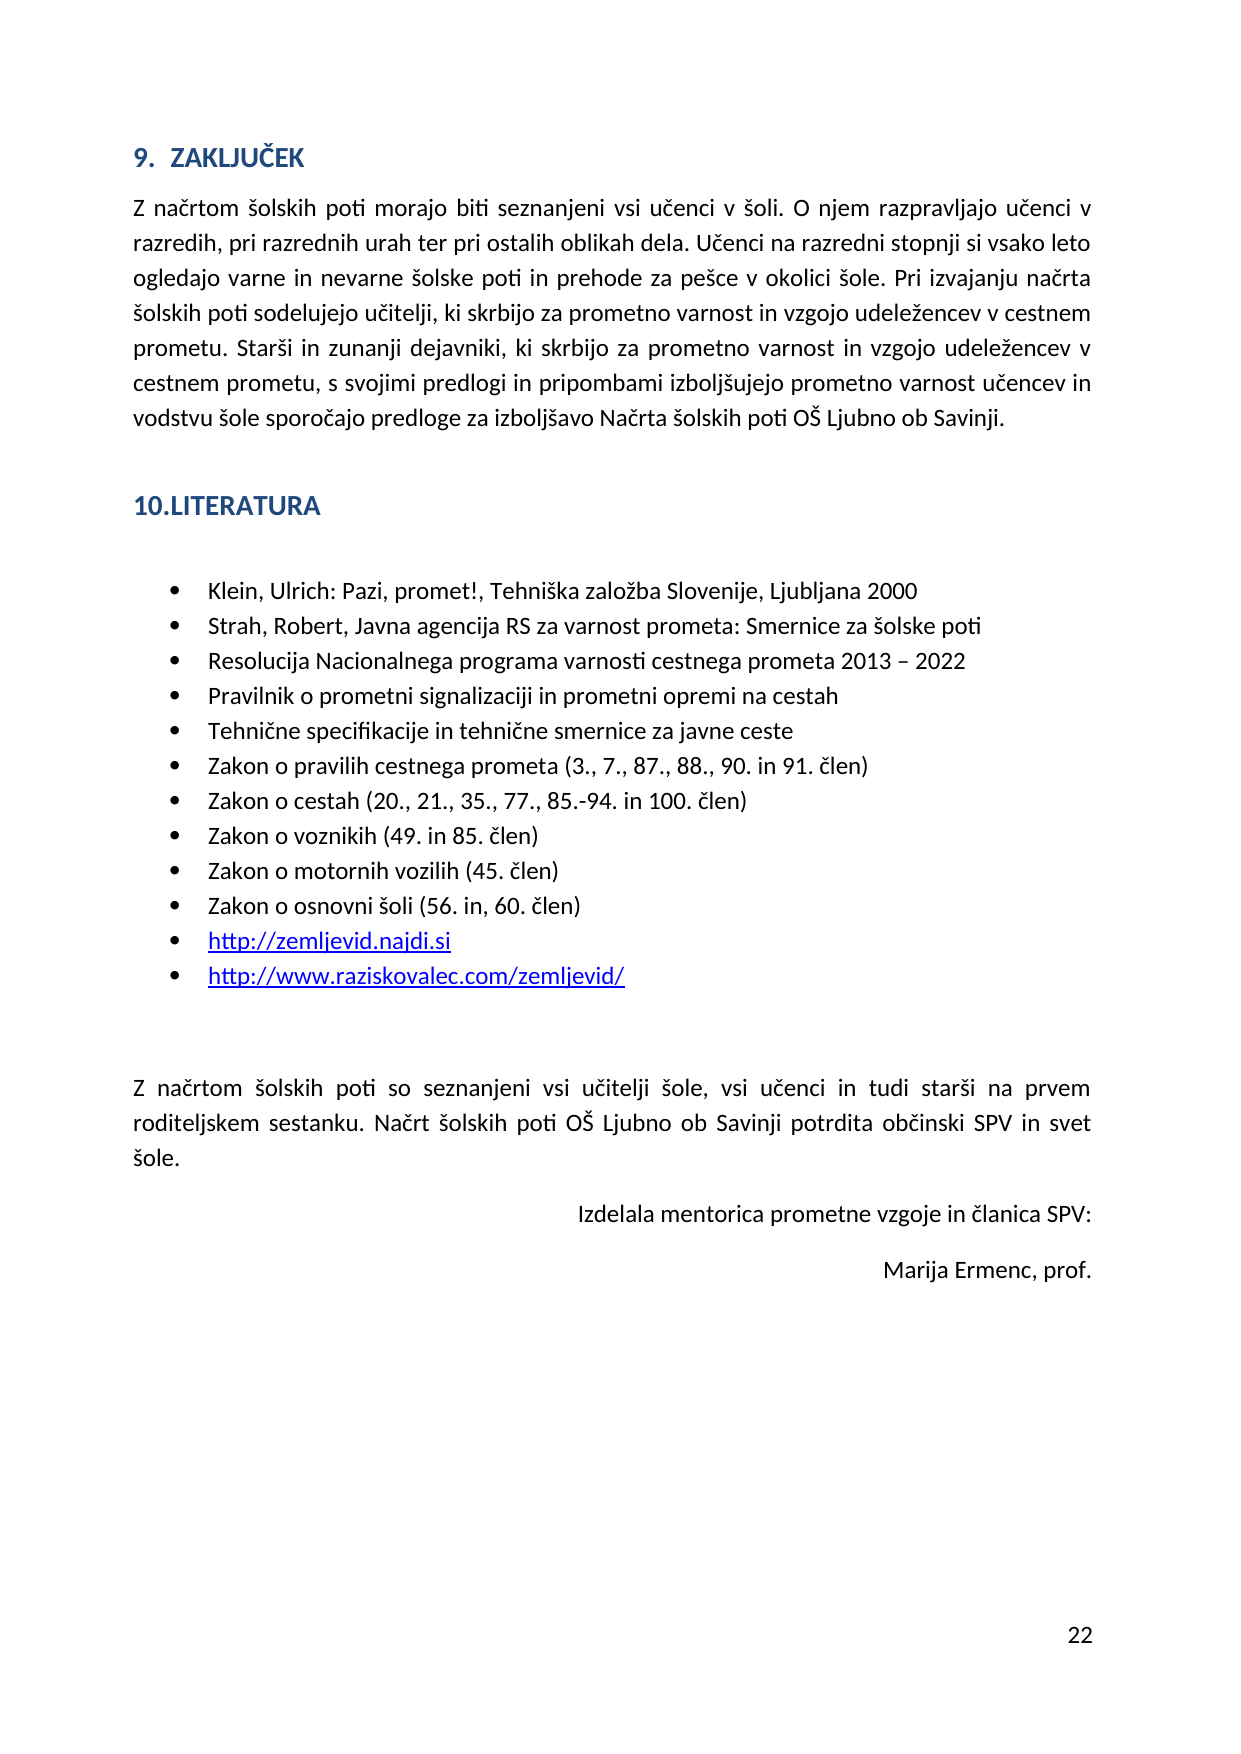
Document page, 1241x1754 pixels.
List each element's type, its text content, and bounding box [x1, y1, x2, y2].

text Izdelala mentorica prometne vzgoje in članica SPV: [133, 1198, 1093, 1228]
list Zakon o osnovni šoli (56. in, 60. člen) [170, 891, 1093, 921]
list http://www.raziskovalec.com/zemljevid/ [170, 961, 1093, 991]
list Zakon o pravilih cestnega prometa (3., 7., 87., 88., 90. in 91. člen) [170, 751, 1093, 781]
list Resolucija Nacionalnega programa varnosti cestnega prometa 2013 – 2022 [170, 646, 1093, 676]
text Marija Ermenc, prof. [133, 1254, 1093, 1284]
list Zakon o motornih vozilih (45. člen) [170, 856, 1093, 886]
text Z načrtom šolskih poti morajo biti seznanjeni vsi učenci v šoli. O njem razpravljajo učenci v razredih, pri razrednih urah ter pri ostalih oblikah dela. Učenci na razredni stopnji si vsako leto ogledajo varne in nevarne šolske poti in prehode za pešce v okolici šole. Pri izvajanju načrta šolskih poti sodelujejo učitelji, ki skrbijo za prometno varnost in vzgojo udeležencev v cestnem prometu. Starši in zunanji dejavniki, ki skrbijo za prometno varnost in vzgojo udeležencev v cestnem prometu, s svojimi predlogi in pripombami izboljšujejo prometno varnost učencev in vodstvu šole sporočajo predloge za izboljšavo Načrta šolskih poti OŠ Ljubno ob Savinji. [133, 192, 1093, 433]
subtitle ZAKLJUČEK [133, 139, 1093, 174]
list Zakon o cestah (20., 21., 35., 77., 85.-94. in 100. člen) [170, 786, 1093, 816]
text Z načrtom šolskih poti so seznanjeni vsi učitelji šole, vsi učenci in tudi starši na prvem roditeljskem sestanku. Načrt šolskih poti OŠ Ljubno ob Savinji potrdita občinski SPV in svet šole. [133, 1072, 1093, 1173]
list Pravilnik o prometni signalizaciji in prometni opremi na cestah [170, 681, 1093, 711]
list http://zemljevid.najdi.si [170, 926, 1093, 956]
list Tehnične specifikacije in tehnične smernice za javne ceste [170, 716, 1093, 746]
list Klein, Ulrich: Pazi, promet!, Tehniška založba Slovenije, Ljubljana 2000 [170, 576, 1093, 606]
list Strah, Robert, Javna agencija RS za varnost prometa: Smernice za šolske poti [170, 611, 1093, 641]
subtitle LITERATURA [133, 487, 1093, 523]
list Zakon o voznikih (49. in 85. člen) [170, 821, 1093, 851]
